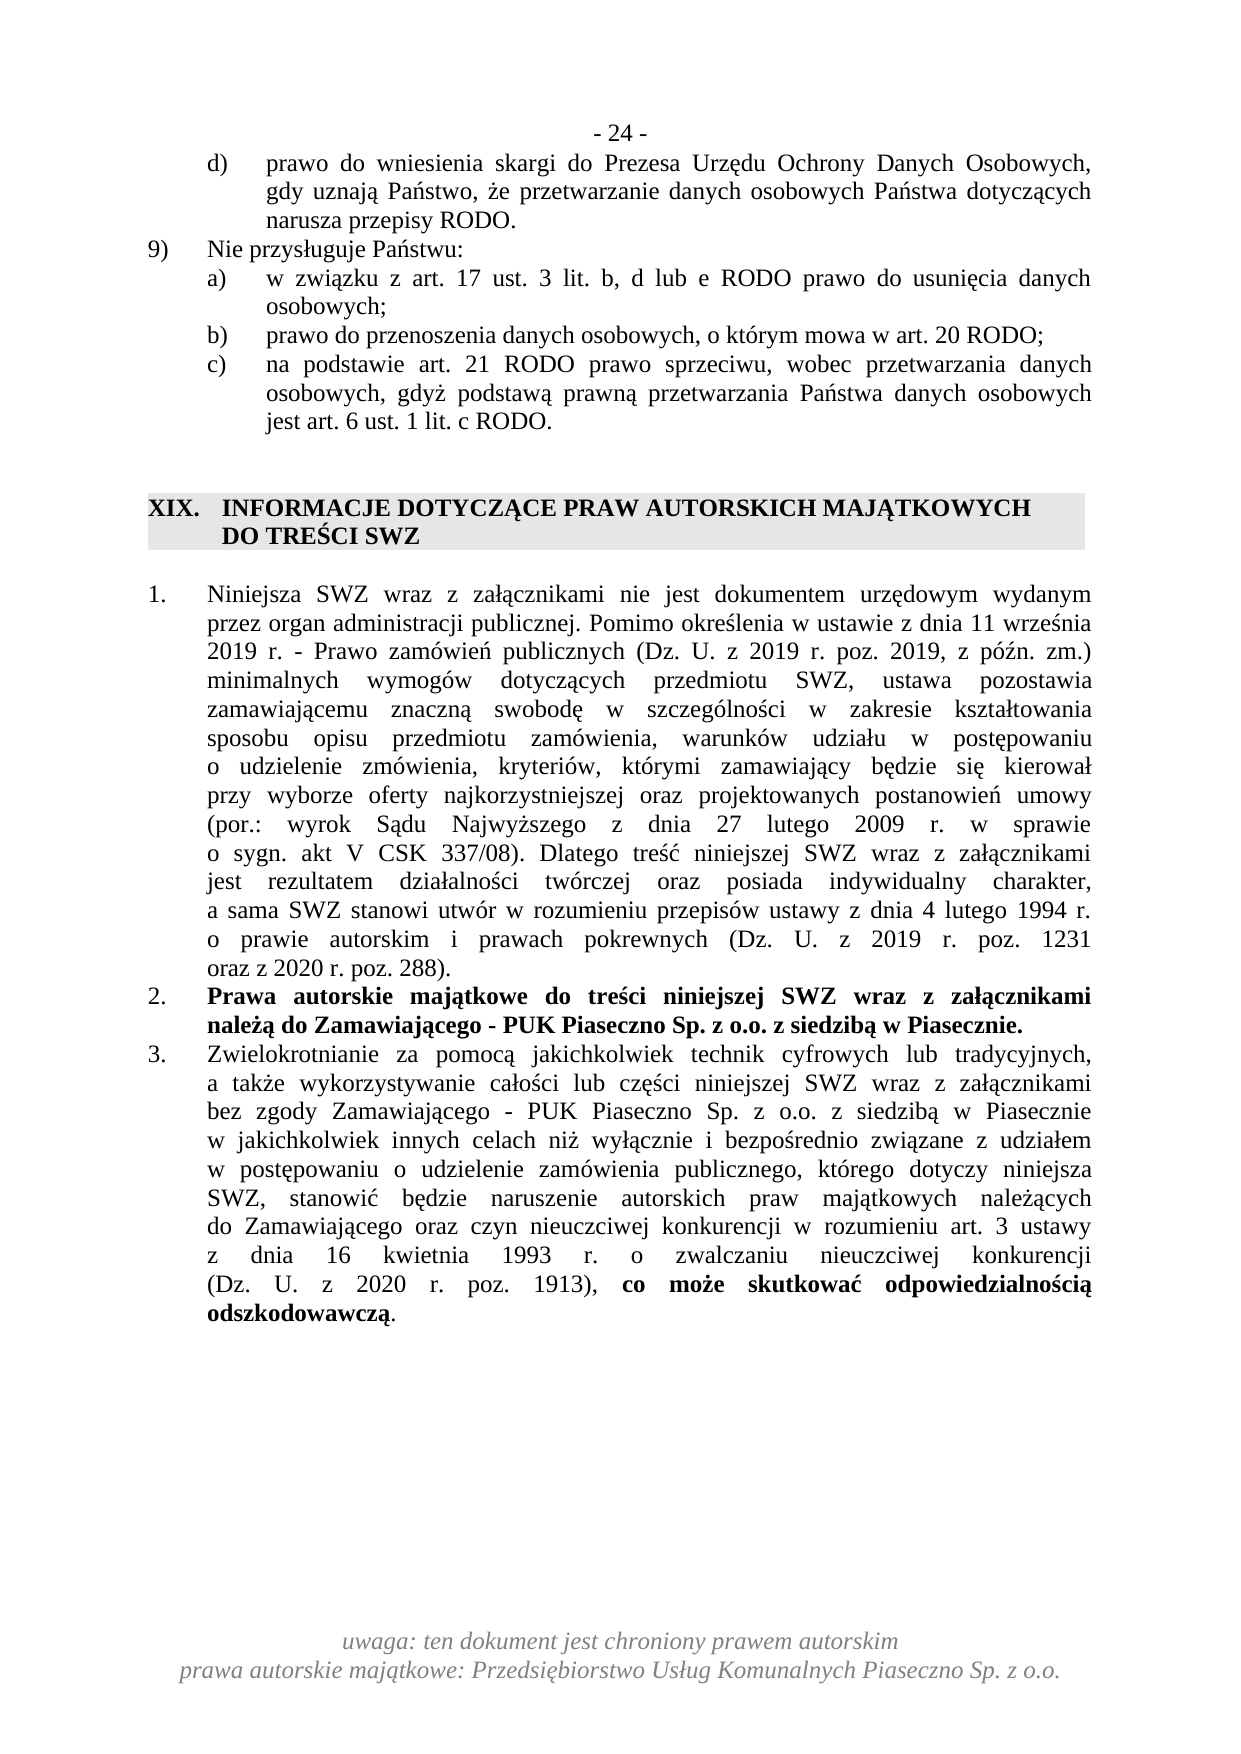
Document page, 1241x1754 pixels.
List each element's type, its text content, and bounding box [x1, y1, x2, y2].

text XIX. INFORMACJE DOTYCZĄCE PRAW AUTORSKICH MAJĄTKOWYCH DO TREŚCI SWZ [148, 493, 1085, 550]
text d) prawo do wniesienia skargi do Prezesa Urzędu Ochrony Danych Osobowych, gdy uznają Państwo, że przetwarzanie danych osobowych Państwa dotyczących narusza przepisy RODO. [207, 148, 1092, 234]
text c) na podstawie art. 21 RODO prawo sprzeciwu, wobec przetwarzania danych osobowych, gdyż podstawą prawną przetwarzania Państwa danych osobowych jest art. 6 ust. 1 lit. c RODO. [207, 349, 1092, 435]
text 9) Nie przysługuje Państwu: [148, 234, 1092, 263]
text 1. Niniejsza SWZ wraz z załącznikami nie jest dokumentem urzędowym wydanym przez organ administracji publicznej. Pomimo określenia w ustawie z dnia 11 września 2019 r. - Prawo zamówień publicznych (Dz. U. z 2019 r. poz. 2019, z późn. zm.) minimalnych wymogów dotyczących przedmiotu SWZ, ustawa pozostawia zamawiającemu znaczną swobodę w szczególności w zakresie kształtowania sposobu opisu przedmiotu zamówienia, warunków udziału w postępowaniu o udzielenie zmówienia, kryteriów, którymi zamawiający będzie się kierował przy wyborze oferty najkorzystniejszej oraz projektowanych postanowień umowy (por.: wyrok Sądu Najwyższego z dnia 27 lutego 2009 r. w sprawie o sygn. akt V CSK 337/08). Dlatego treść niniejszej SWZ wraz z załącznikami jest rezultatem działalności twórczej oraz posiada indywidualny charakter, a sama SWZ stanowi utwór w rozumieniu przepisów ustawy z dnia 4 lutego 1994 r. o prawie autorskim i prawach pokrewnych (Dz. U. z 2019 r. poz. 1231 oraz z 2020 r. poz. 288). [148, 579, 1092, 981]
text b) prawo do przenoszenia danych osobowych, o którym mowa w art. 20 RODO; [207, 320, 1092, 349]
text 3. Zwielokrotnianie za pomocą jakichkolwiek technik cyfrowych lub tradycyjnych, a także wykorzystywanie całości lub części niniejszej SWZ wraz z załącznikami bez zgody Zamawiającego - PUK Piaseczno Sp. z o.o. z siedzibą w Piasecznie w jakichkolwiek innych celach niż wyłącznie i bezpośrednio związane z udziałem w postępowaniu o udzielenie zamówienia publicznego, którego dotyczy niniejsza SWZ, stanowić będzie naruszenie autorskich praw majątkowych należących do Zamawiającego oraz czyn nieuczciwej konkurencji w rozumieniu art. 3 ustawy z dnia 16 kwietnia 1993 r. o zwalczaniu nieuczciwej konkurencji (Dz. U. z 2020 r. poz. 1913), co może skutkować odpowiedzialnością odszkodowawczą. [148, 1039, 1092, 1326]
text 2. Prawa autorskie majątkowe do treści niniejszej SWZ wraz z załącznikami należą do Zamawiającego - PUK Piaseczno Sp. z o.o. z siedzibą w Piasecznie. [148, 981, 1092, 1039]
text a) w związku z art. 17 ust. 3 lit. b, d lub e RODO prawo do usunięcia danych osobowych; [207, 263, 1092, 320]
